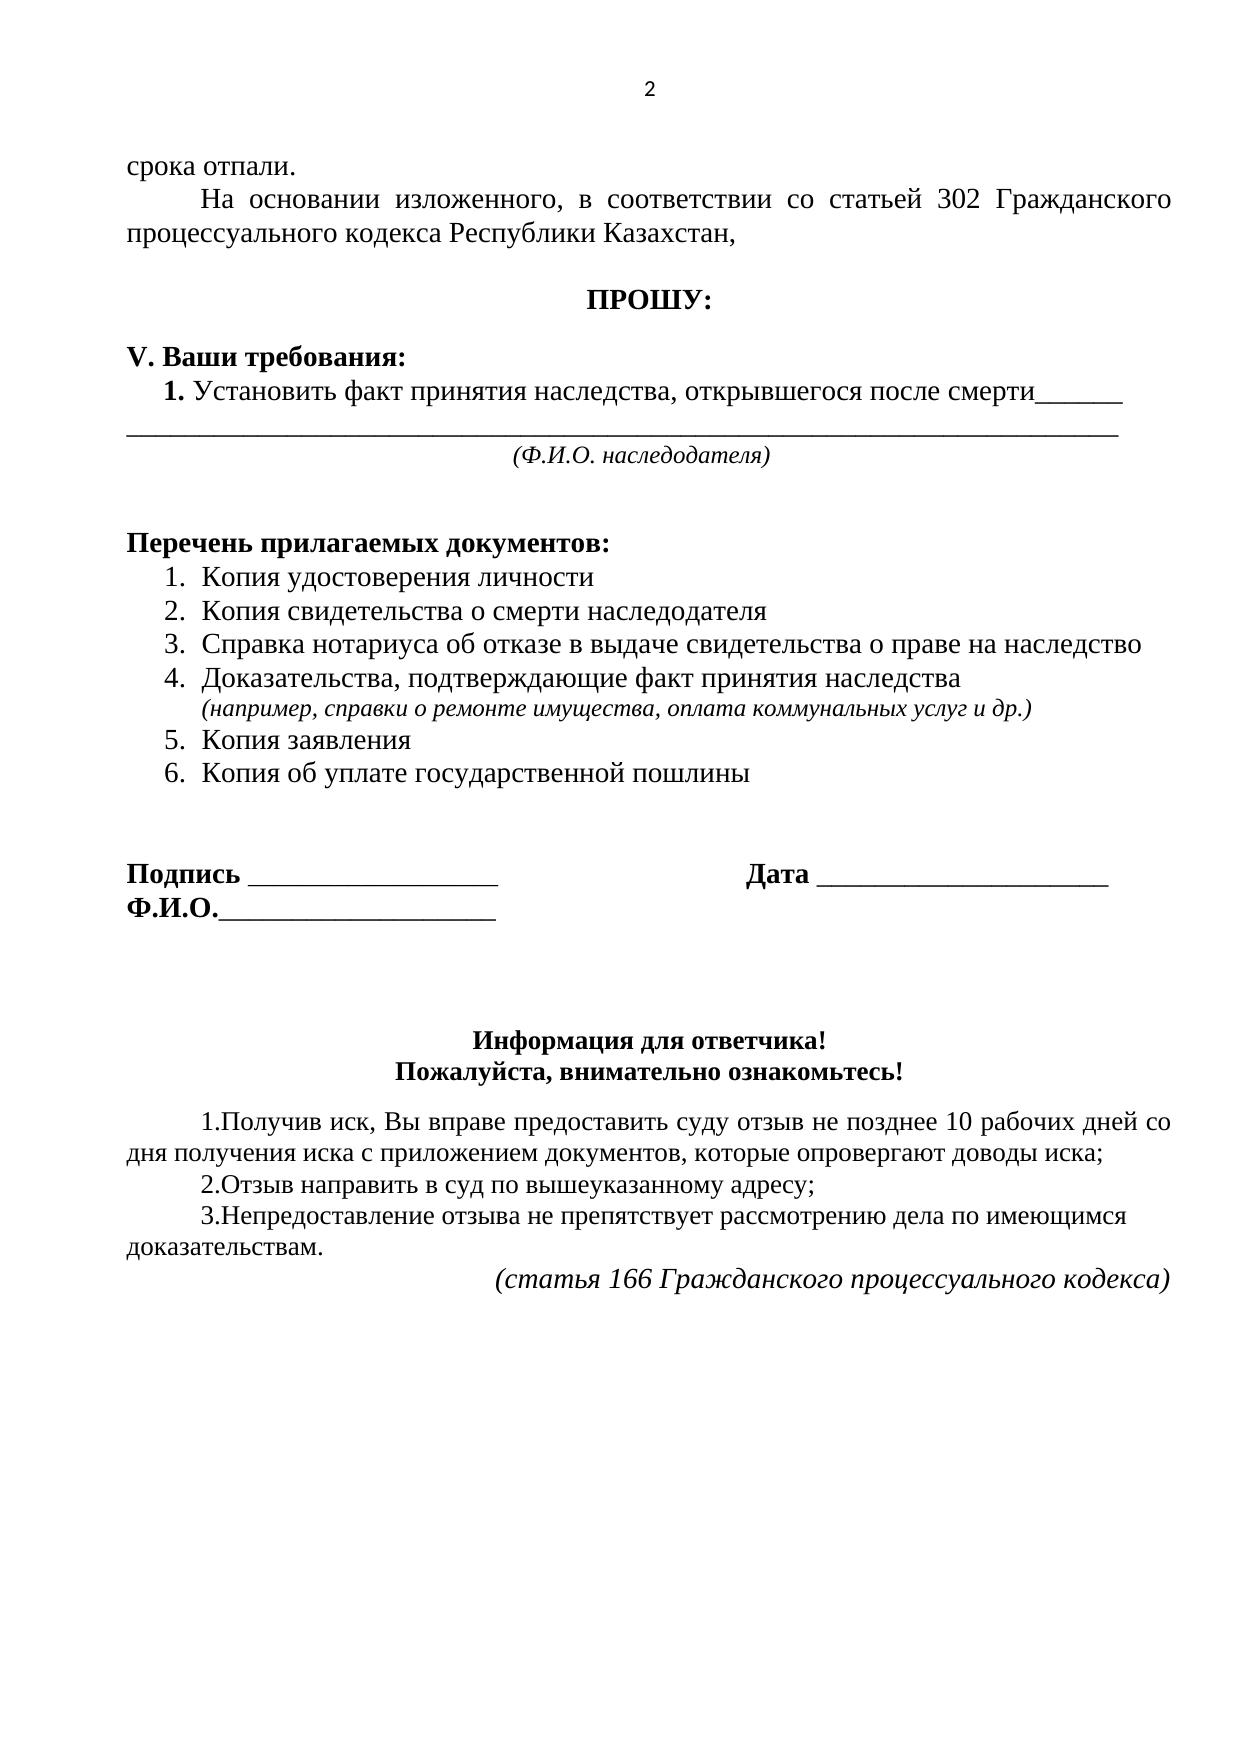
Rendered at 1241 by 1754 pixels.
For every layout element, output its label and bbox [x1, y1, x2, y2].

table_header [115, 148, 1184, 1328]
